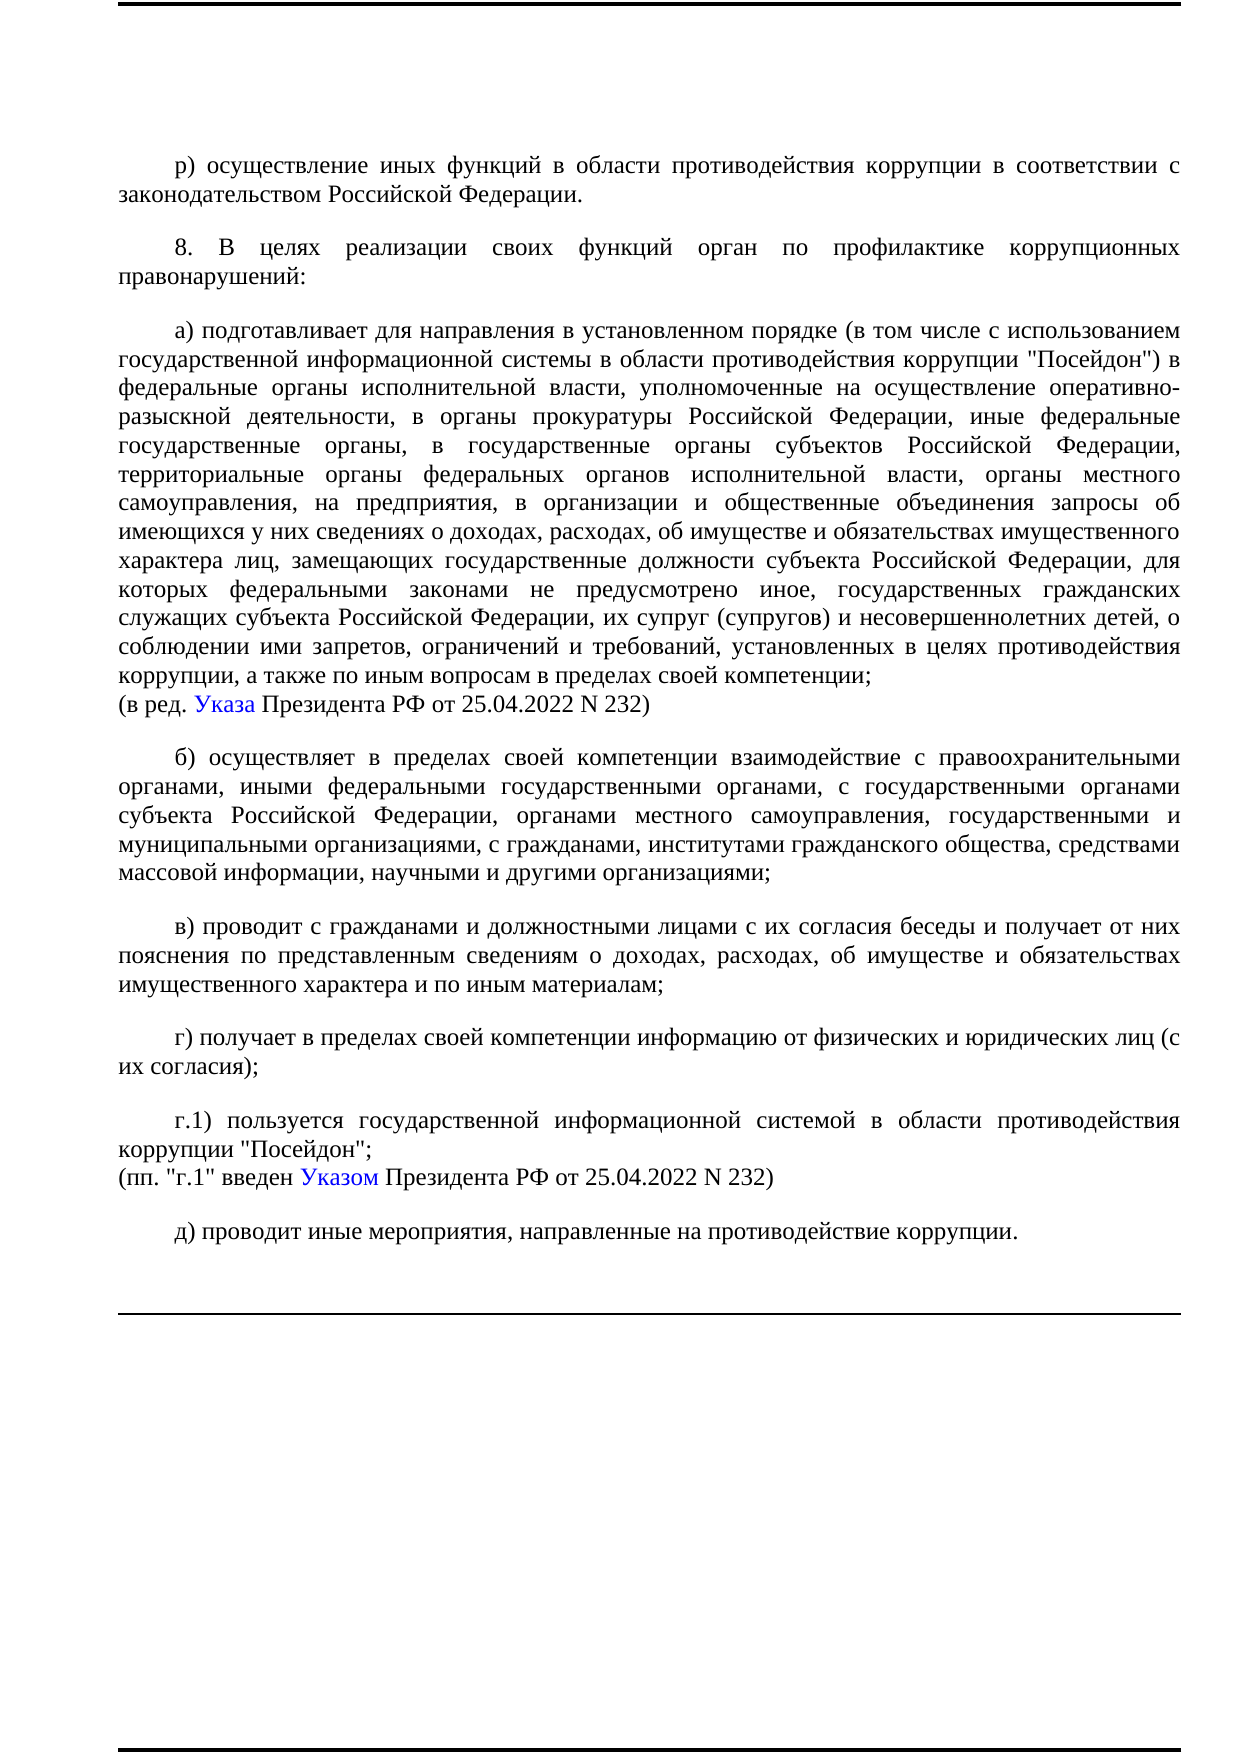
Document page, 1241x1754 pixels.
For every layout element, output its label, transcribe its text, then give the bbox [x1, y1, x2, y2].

text (в ред. Указа Президента РФ от 25.04.2022 N 232) [118, 689, 1181, 717]
text д) проводит иные мероприятия, направленные на противодействие коррупции. [118, 1216, 1181, 1245]
text (пп. "г.1" введен Указом Президента РФ от 25.04.2022 N 232) [118, 1162, 1181, 1191]
text б) осуществляет в пределах своей компетенции взаимодействие с правоохранительными органами, иными федеральными государственными органами, с государственными органами субъекта Российской Федерации, органами местного самоуправления, государственными и муниципальными организациями, с гражданами, институтами гражданского общества, средствами массовой информации, научными и другими организациями; [118, 742, 1181, 886]
text 8. В целях реализации своих функций орган по профилактике коррупционных правонарушений: [118, 232, 1181, 290]
text г.1) пользуется государственной информационной системой в области противодействия коррупции "Посейдон"; [118, 1105, 1181, 1162]
text в) проводит с гражданами и должностными лицами с их согласия беседы и получает от них пояснения по представленным сведениям о доходах, расходах, об имуществе и обязательствах имущественного характера и по иным материалам; [118, 911, 1181, 997]
text р) осуществление иных функций в области противодействия коррупции в соответствии с законодательством Российской Федерации. [118, 150, 1181, 207]
text а) подготавливает для направления в установленном порядке (в том числе с использованием государственной информационной системы в области противодействия коррупции "Посейдон") в федеральные органы исполнительной власти, уполномоченные на осуществление оперативно-разыскной деятельности, в органы прокуратуры Российской Федерации, иные федеральные государственные органы, в государственные органы субъектов Российской Федерации, территориальные органы федеральных органов исполнительной власти, органы местного самоуправления, на предприятия, в организации и общественные объединения запросы об имеющихся у них сведениях о доходах, расходах, об имуществе и обязательствах имущественного характера лиц, замещающих государственные должности субъекта Российской Федерации, для которых федеральными законами не предусмотрено иное, государственных гражданских служащих субъекта Российской Федерации, их супруг (супругов) и несовершеннолетних детей, о соблюдении ими запретов, ограничений и требований, установленных в целях противодействия коррупции, а также по иным вопросам в пределах своей компетенции; [118, 315, 1181, 689]
text г) получает в пределах своей компетенции информацию от физических и юридических лиц (с их согласия); [118, 1022, 1181, 1080]
